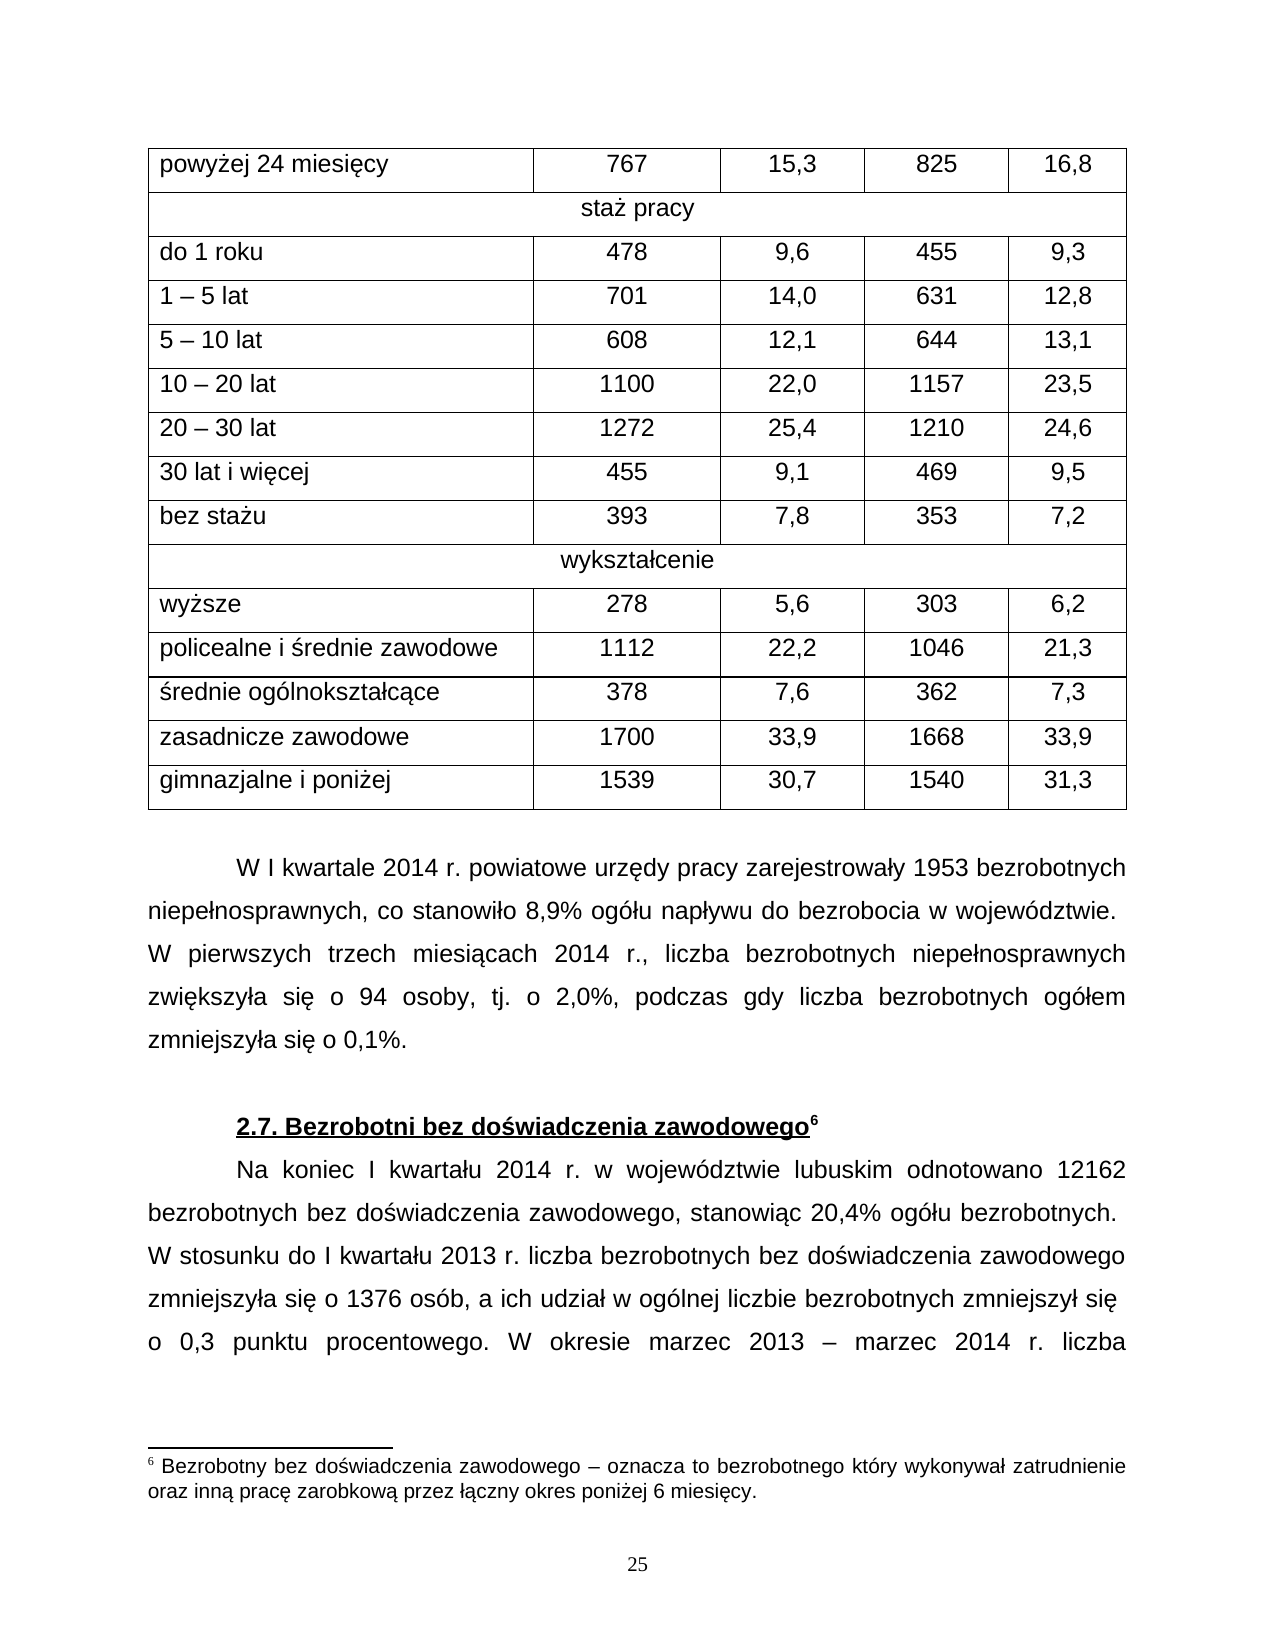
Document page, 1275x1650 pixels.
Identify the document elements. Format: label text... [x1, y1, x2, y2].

table_cell 393 [534, 501, 720, 544]
table_cell wyższe [149, 589, 533, 632]
table_cell 1157 [865, 369, 1008, 412]
table_cell do 1 roku [149, 237, 533, 280]
table_cell 9,6 [721, 237, 864, 280]
table_cell 1112 [534, 633, 720, 676]
table_cell 1272 [534, 413, 720, 456]
table_cell 1210 [865, 413, 1008, 456]
table_cell 701 [534, 281, 720, 324]
table_cell 455 [865, 237, 1008, 280]
table_cell 15,3 [721, 149, 864, 192]
table_cell 30 lat i więcej [149, 457, 533, 500]
table_cell 1540 [865, 766, 1008, 808]
table_cell 12,8 [1009, 281, 1126, 324]
table_cell 1100 [534, 369, 720, 412]
table_cell zasadnicze zawodowe [149, 721, 533, 764]
table_cell 23,5 [1009, 369, 1126, 412]
table_cell 14,0 [721, 281, 864, 324]
table_cell 5,6 [721, 589, 864, 632]
table_cell 9,3 [1009, 237, 1126, 280]
table_cell 644 [865, 325, 1008, 368]
table_cell 33,9 [1009, 721, 1126, 764]
table_cell 1 – 5 lat [149, 281, 533, 324]
table_cell gimnazjalne i poniżej [149, 766, 533, 808]
table_cell policealne i średnie zawodowe [149, 633, 533, 676]
table_cell 13,1 [1009, 325, 1126, 368]
text 2.7. Bezrobotni bez doświadczenia zawodowego [148, 1111, 1127, 1140]
table_cell 12,1 [721, 325, 864, 368]
table_cell 7,2 [1009, 501, 1126, 544]
table_cell 6,2 [1009, 589, 1126, 632]
table_cell 30,7 [721, 766, 864, 808]
table_cell 469 [865, 457, 1008, 500]
table_cell 353 [865, 501, 1008, 544]
table_cell 20 – 30 lat [149, 413, 533, 456]
table_cell 455 [534, 457, 720, 500]
table_cell średnie ogólnokształcące [149, 678, 533, 720]
table_cell 9,5 [1009, 457, 1126, 500]
table_cell 22,0 [721, 369, 864, 412]
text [148, 1154, 1127, 1356]
table_cell 7,3 [1009, 678, 1126, 720]
table_cell 33,9 [721, 721, 864, 764]
table_cell bez stażu [149, 501, 533, 544]
table_cell 9,1 [721, 457, 864, 500]
table_cell 478 [534, 237, 720, 280]
table_cell 22,2 [721, 633, 864, 676]
table_cell 5 – 10 lat [149, 325, 533, 368]
table_cell 7,8 [721, 501, 864, 544]
table_cell staż pracy [149, 193, 1126, 236]
table_cell 1046 [865, 633, 1008, 676]
table_cell 7,6 [721, 678, 864, 720]
table_cell 24,6 [1009, 413, 1126, 456]
table_cell 1668 [865, 721, 1008, 764]
table_cell wykształcenie [149, 545, 1126, 588]
table_cell 31,3 [1009, 766, 1126, 808]
table_cell 1539 [534, 766, 720, 808]
table_cell 767 [534, 149, 720, 192]
table_cell 278 [534, 589, 720, 632]
table_cell 825 [865, 149, 1008, 192]
text W I kwartale 2014 r. powiatowe urzędy pracy zarejestrowały 1953 bezrobotnych niepełnosprawnych, co stanowiło 8,9% ogółu napływu do bezrobocia w województwie. W pierwszych trzech miesiącach 2014 r., liczba bezrobotnych niepełnosprawnych zwiększyła się o 94 osoby, tj. o 2,0%, podczas gdy liczba bezrobotnych ogółem zmniejszyła się o 0,1%. [148, 853, 1127, 1054]
table_cell 631 [865, 281, 1008, 324]
table_cell 303 [865, 589, 1008, 632]
table_cell 608 [534, 325, 720, 368]
table_cell 362 [865, 678, 1008, 720]
table_cell 10 – 20 lat [149, 369, 533, 412]
table_cell powyżej 24 miesięcy [149, 149, 533, 192]
table_cell 16,8 [1009, 149, 1126, 192]
table_cell 25,4 [721, 413, 864, 456]
table_cell 378 [534, 678, 720, 720]
table_cell 21,3 [1009, 633, 1126, 676]
table_cell 1700 [534, 721, 720, 764]
